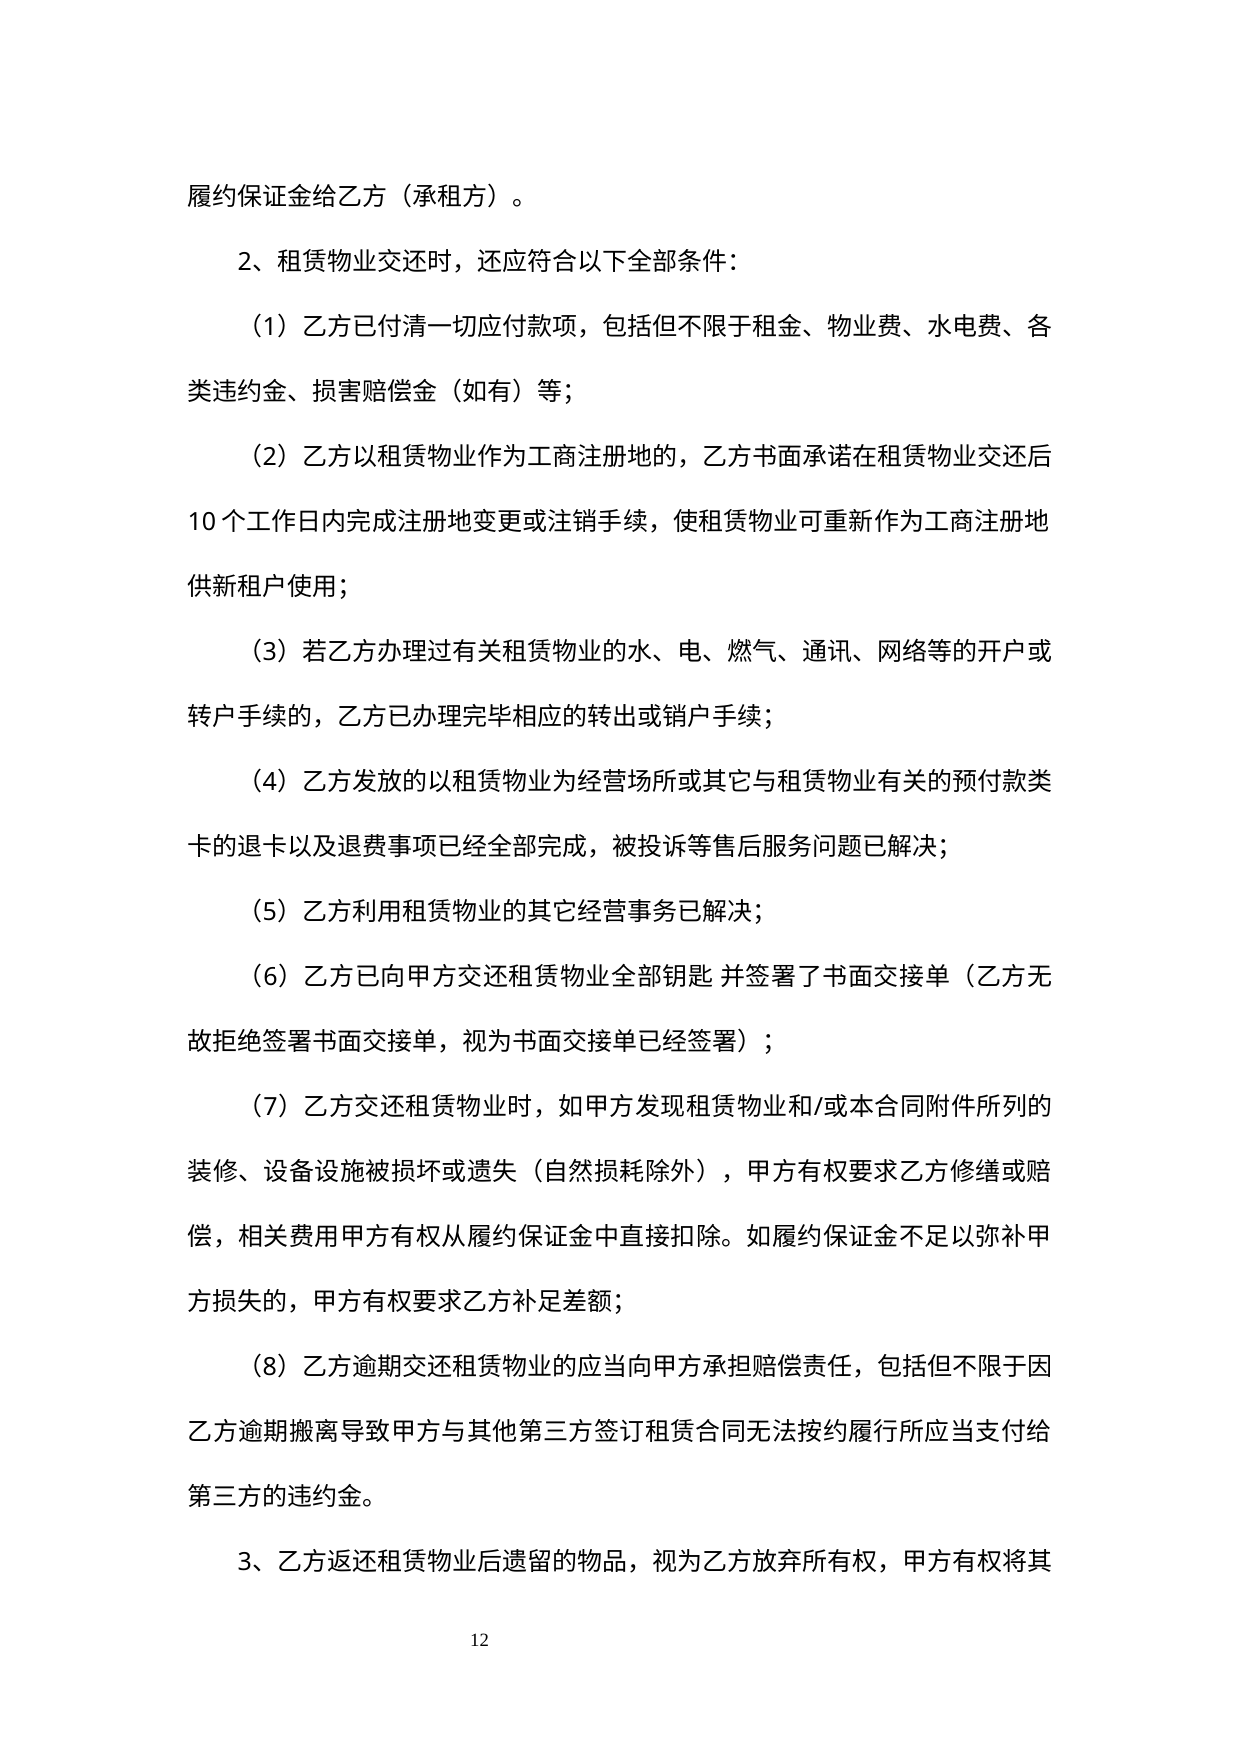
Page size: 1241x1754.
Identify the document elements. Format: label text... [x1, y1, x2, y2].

text （6）乙方已向甲方交还租赁物业全部钥匙 并签署了书面交接单（乙方无故拒绝签署书面交接单，视为书面交接单已经签署）； [187, 942, 1053, 1072]
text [187, 162, 1053, 227]
text （1）乙方已付清一切应付款项，包括但不限于租金、物业费、水电费、各类违约金、损害赔偿金（如有）等； [187, 292, 1053, 422]
text （4）乙方发放的以租赁物业为经营场所或其它与租赁物业有关的预付款类卡的退卡以及退费事项已经全部完成，被投诉等售后服务问题已解决； [187, 747, 1053, 877]
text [187, 1527, 1053, 1592]
text （5）乙方利用租赁物业的其它经营事务已解决； [187, 877, 1053, 942]
text （8）乙方逾期交还租赁物业的应当向甲方承担赔偿责任，包括但不限于因乙方逾期搬离导致甲方与其他第三方签订租赁合同无法按约履行所应当支付给第三方的违约金。 [187, 1332, 1053, 1527]
text （7）乙方交还租赁物业时，如甲方发现租赁物业和/或本合同附件所列的装修、设备设施被损坏或遗失（自然损耗除外），甲方有权要求乙方修缮或赔偿，相关费用甲方有权从履约保证金中直接扣除。如履约保证金不足以弥补甲方损失的，甲方有权要求乙方补足差额； [187, 1072, 1053, 1332]
text 2、租赁物业交还时，还应符合以下全部条件： [187, 227, 1053, 292]
text （2）乙方以租赁物业作为工商注册地的，乙方书面承诺在租赁物业交还后10个工作日内完成注册地变更或注销手续，使租赁物业可重新作为工商注册地供新租户使用； [187, 422, 1053, 617]
text （3）若乙方办理过有关租赁物业的水、电、燃气、通讯、网络等的开户或转户手续的，乙方已办理完毕相应的转出或销户手续； [187, 617, 1053, 747]
